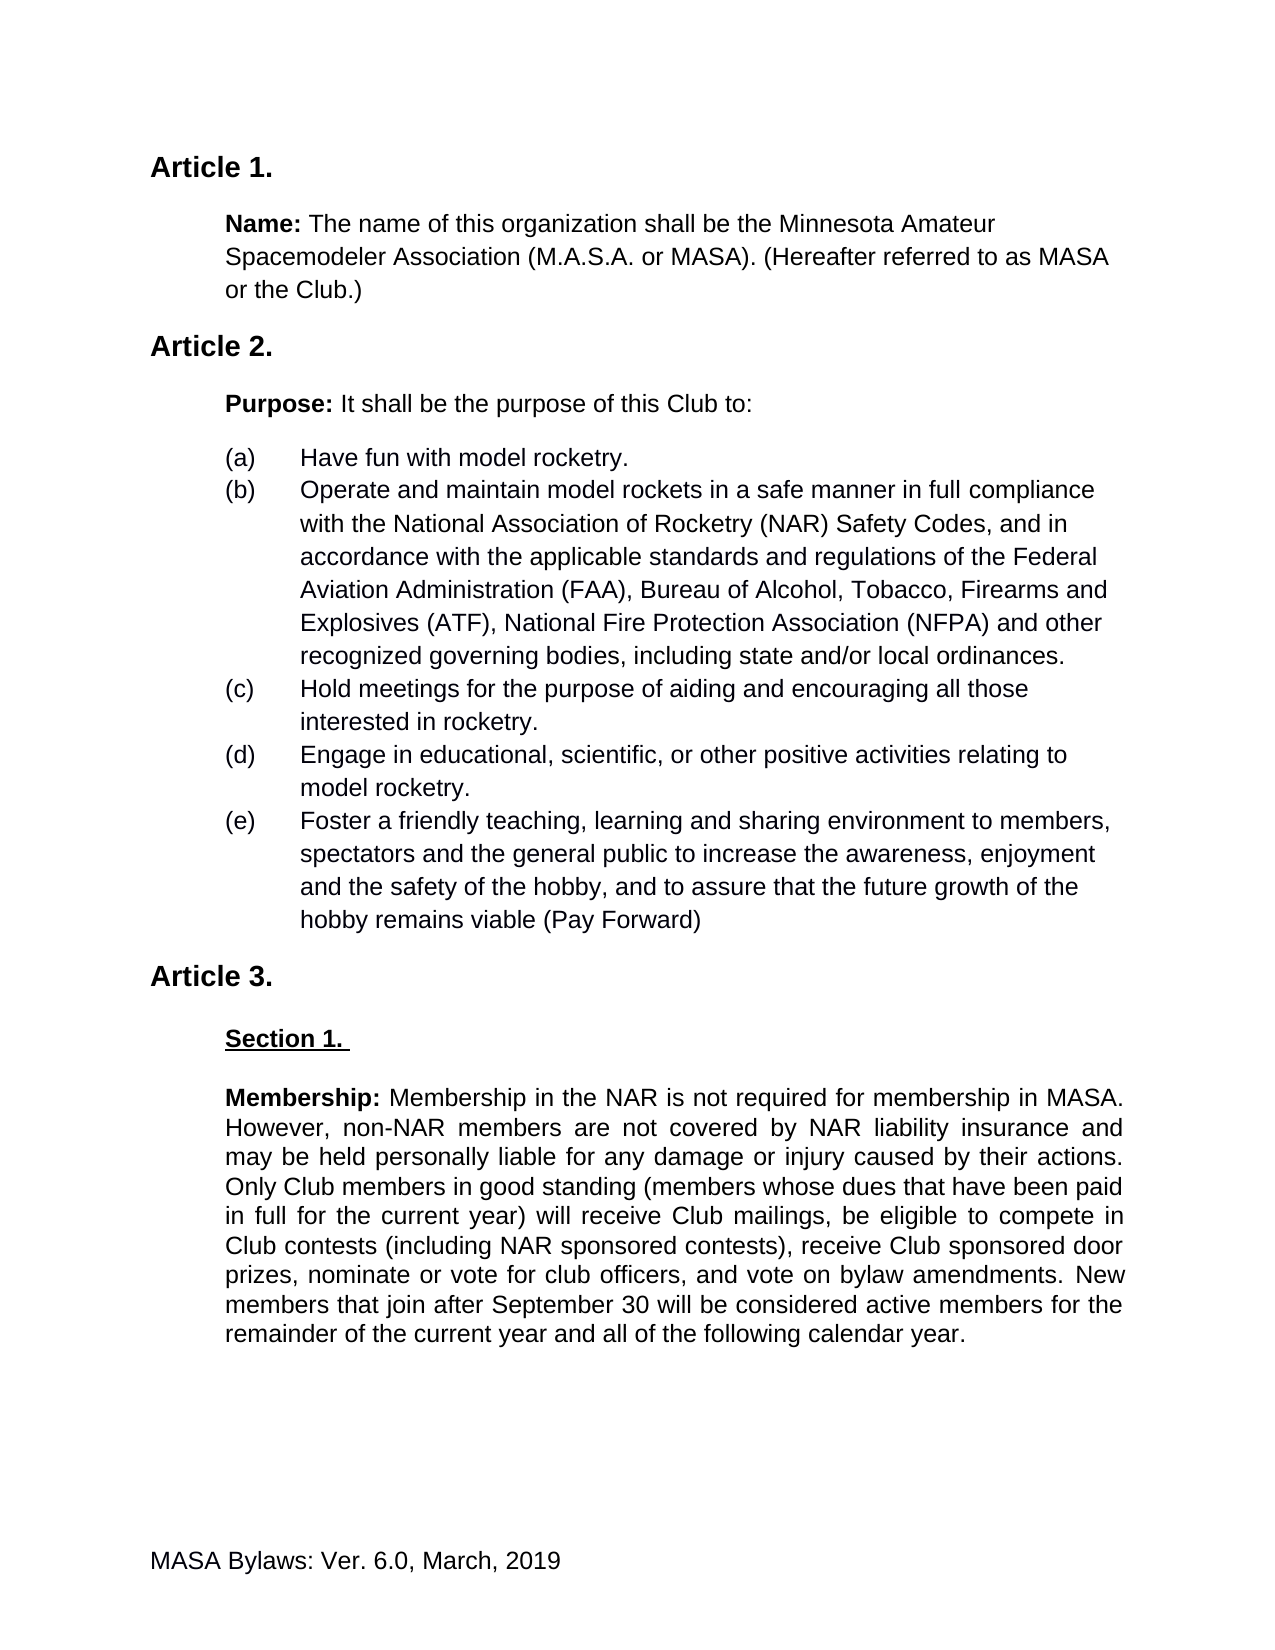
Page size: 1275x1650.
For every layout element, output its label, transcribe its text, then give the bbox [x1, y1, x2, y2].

text Membership: Membership in the NAR is not required for membership in MASA. However, non-NAR members are not covered by NAR liability insurance and may be held personally liable for any damage or injury caused by their actions. Only Club members in good standing (members whose dues that have been paid in full for the current year) will receive Club mailings, be eligible to compete in Club contests (including NAR sponsored contests), receive Club sponsored door prizes, nominate or vote for club officers, and vote on bylaw amendments. New members that join after September 30 will be considered active members for the remainder of the current year and all of the following calendar year. [225, 1083, 1125, 1348]
text Name: The name of this organization shall be the Minnesota Amateur Spacemodeler Association (M.A.S.A. or MASA). (Hereafter referred to as MASA or the Club.) [225, 209, 1125, 304]
list Have fun with model rocketry. [225, 442, 1125, 471]
text Article 2. [150, 329, 1125, 363]
list Hold meetings for the purpose of aiding and encouraging all those interested in rocketry. [225, 674, 1125, 735]
text Article 3. [150, 959, 1125, 992]
list Engage in educational, scientific, or other positive activities relating to model rocketry. [225, 740, 1125, 801]
text Purpose: It shall be the purpose of this Club to: [150, 389, 1125, 417]
list Operate and maintain model rockets in a safe manner in full compliance with the National Association of Rocketry (NAR) Safety Codes, and in accordance with the applicable standards and regulations of the Federal Aviation Administration (FAA), Bureau of Alcohol, Tobacco, Firearms and Explosives (ATF), National Fire Protection Association (NFPA) and other recognized governing bodies, including state and/or local ordinances. [225, 476, 1125, 669]
text Section 1. [150, 1023, 1125, 1053]
text Article 1. [150, 150, 1125, 183]
list Foster a friendly teaching, learning and sharing environment to members, spectators and the general public to increase the awareness, enjoyment and the safety of the hobby, and to assure that the future growth of the hobby remains viable (Pay Forward) [225, 806, 1125, 933]
